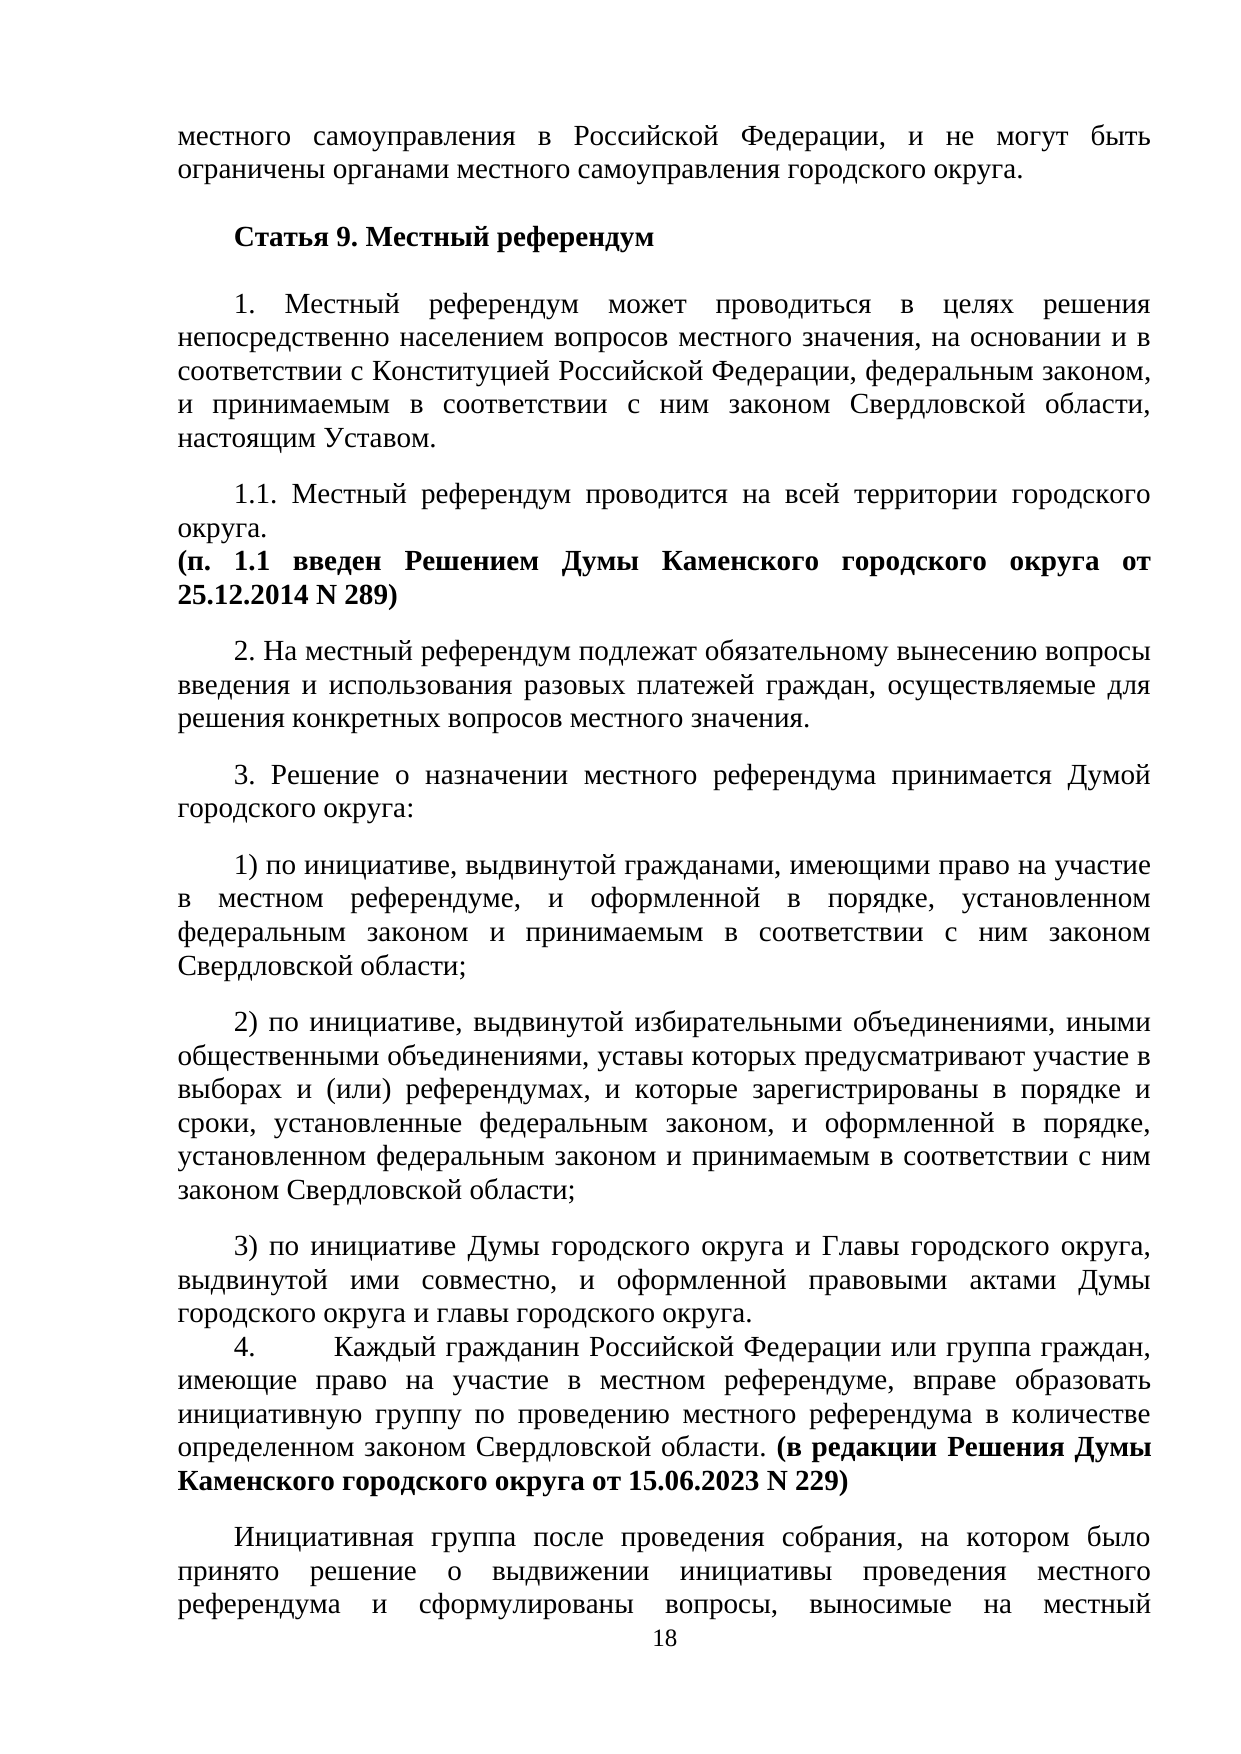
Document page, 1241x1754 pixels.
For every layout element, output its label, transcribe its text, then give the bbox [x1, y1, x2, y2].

text 2) по инициативе, выдвинутой избирательными объединениями, иными общественными объединениями, уставы которых предусматривают участие в выборах и (или) референдумах, и которые зарегистрированы в порядке и сроки, установленные федеральным законом, и оформленной в порядке, установленном федеральным законом и принимаемым в соответствии с ним законом Свердловской области; [177, 1004, 1152, 1205]
text 3. Решение о назначении местного референдума принимается Думой городского округа: [177, 757, 1152, 824]
text 2. На местный референдум подлежат обязательному вынесению вопросы введения и использования разовых платежей граждан, осуществляемые для решения конкретных вопросов местного значения. [177, 633, 1152, 734]
title Статья 9. Местный референдум [177, 219, 1152, 252]
text 1.1. Местный референдум проводится на всей территории городского округа. [177, 476, 1152, 543]
text 3) по инициативе Думы городского округа и Главы городского округа, выдвинутой ими совместно, и оформленной правовыми актами Думы городского округа и главы городского округа. [177, 1228, 1152, 1329]
text 4. Каждый гражданин Российской Федерации или группа граждан, имеющие право на участие в местном референдуме, вправе образовать инициативную группу по проведению местного референдума в количестве определенном законом Свердловской области. (в редакции Решения Думы Каменского городского округа от 15.06.2023 N 229) [177, 1329, 1152, 1497]
text 1) по инициативе, выдвинутой гражданами, имеющими право на участие в местном референдуме, и оформленной в порядке, установленном федеральным законом и принимаемым в соответствии с ним законом Свердловской области; [177, 847, 1152, 981]
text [177, 118, 1152, 185]
text 1. Местный референдум может проводиться в целях решения непосредственно населением вопросов местного значения, на основании и в соответствии с Конституцией Российской Федерации, федеральным законом, и принимаемым в соответствии с ним законом Свердловской области, настоящим Уставом. [177, 286, 1152, 453]
text (п. 1.1 введен Решением Думы Каменского городского округа от 25.12.2014 N 289) [177, 543, 1152, 611]
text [177, 1519, 1152, 1620]
